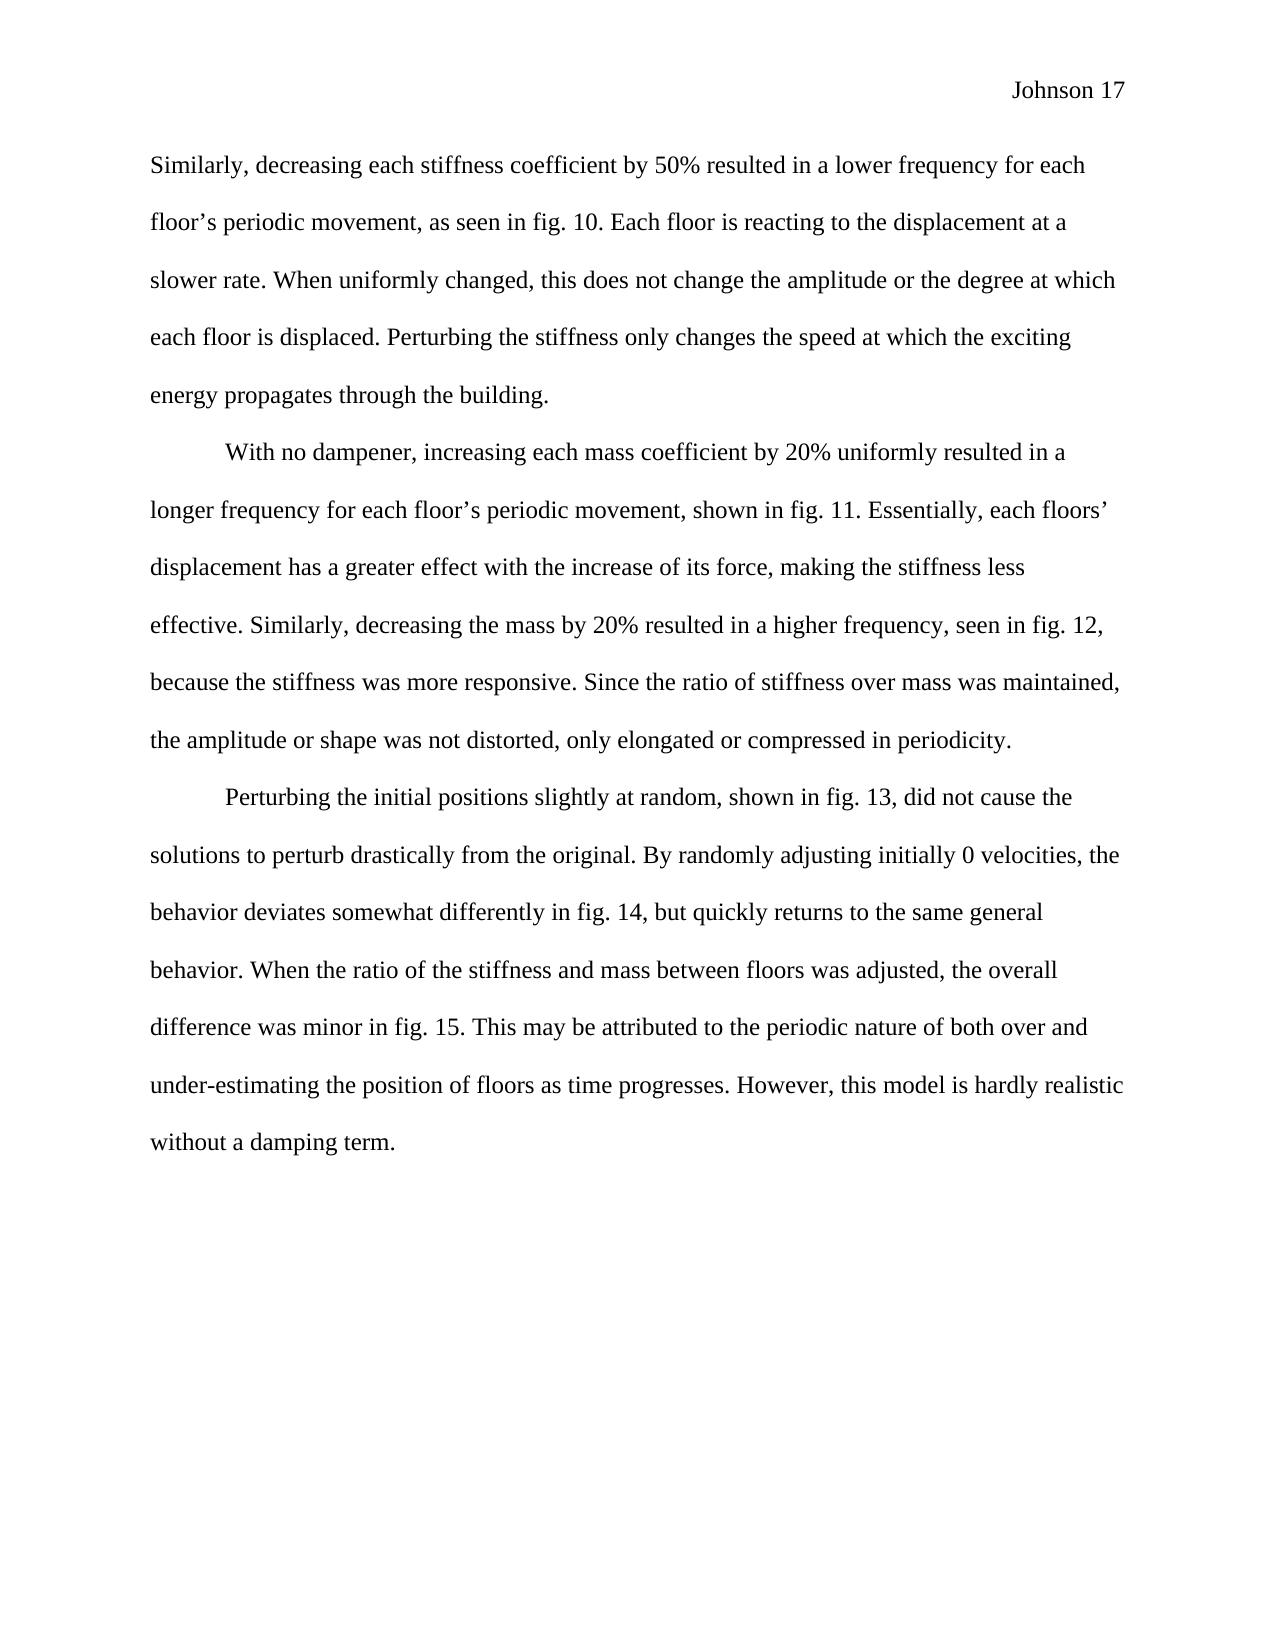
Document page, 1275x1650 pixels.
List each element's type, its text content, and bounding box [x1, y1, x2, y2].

text Similarly, decreasing each stiffness coefficient by 50% resulted in a lower frequency for each floor’s periodic movement, as seen in fig. 10. Each floor is reacting to the displacement at a slower rate. When uniformly changed, this does not change the amplitude or the degree at which each floor is displaced. Perturbing the stiffness only changes the speed at which the exciting energy propagates through the building. [150, 150, 1125, 409]
text Perturbing the initial positions slightly at random, shown in fig. 13, did not cause the solutions to perturb drastically from the original. By randomly adjusting initially 0 velocities, the behavior deviates somewhat differently in fig. 14, but quickly returns to the same general behavior. When the ratio of the stiffness and mass between floors was adjusted, the overall difference was minor in fig. 15. This may be attributed to the periodic nature of both over and under-estimating the position of floors as time progresses. However, this model is hardly realistic without a damping term. [150, 782, 1125, 1156]
text With no dampener, increasing each mass coefficient by 20% uniformly resulted in a longer frequency for each floor’s periodic movement, shown in fig. 11. Essentially, each floors’ displacement has a greater effect with the increase of its force, making the stiffness less effective. Similarly, decreasing the mass by 20% resulted in a higher frequency, seen in fig. 12, because the stiffness was more responsive. Since the ratio of stiffness over mass was maintained, the amplitude or shape was not distorted, only elongated or compressed in periodicity. [150, 437, 1125, 754]
